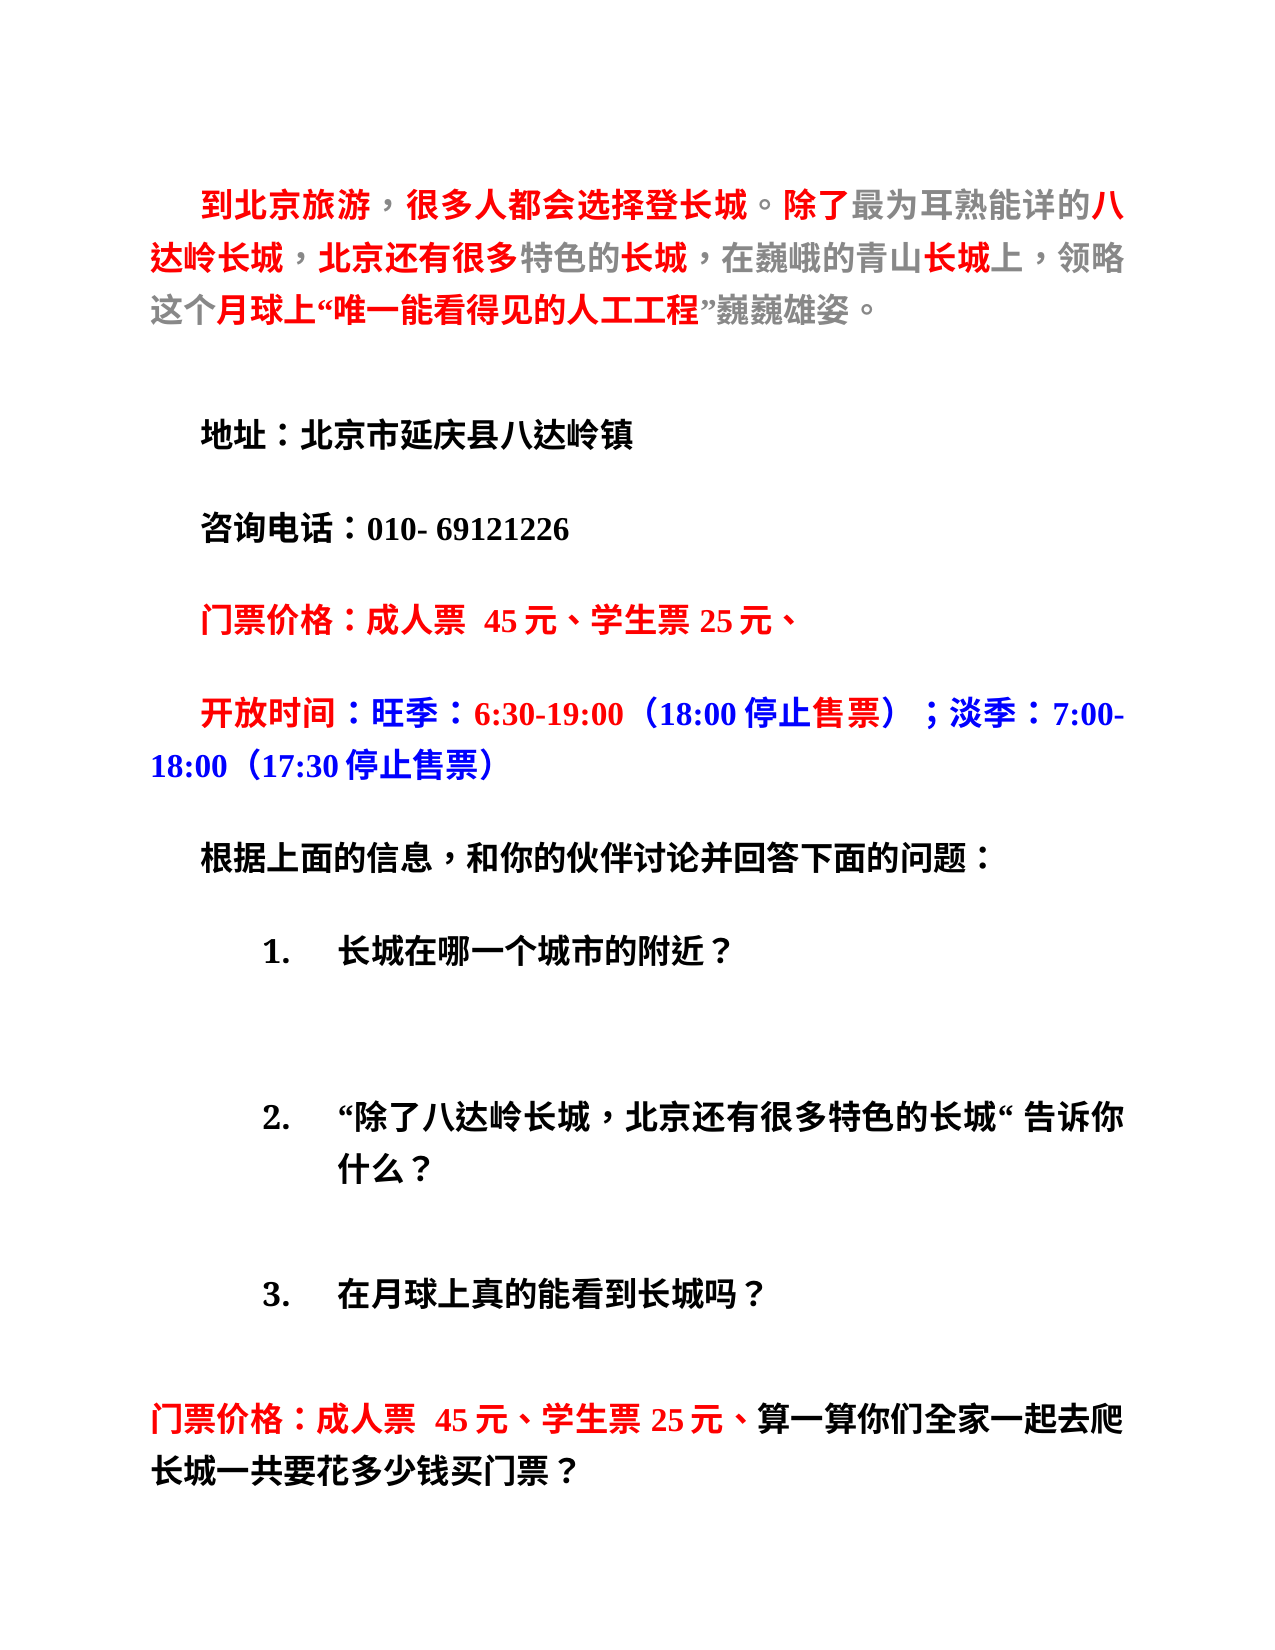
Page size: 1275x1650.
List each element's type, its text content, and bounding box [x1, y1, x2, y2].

text 根据上面的信息，和你的伙伴讨论并回答下面的问题： [150, 835, 1125, 880]
text 咨询电话：010- 69121226 [150, 504, 1125, 550]
text 门票价格：成人票 45元、学生票 25元、算一算你们全家一起去爬长城一共要花多少钱买门票？ [150, 1396, 1125, 1493]
list “除了八达岭长城，北京还有很多特色的长城“ 告诉你什么？ [262, 1093, 1125, 1191]
list 在月球上真的能看到长城吗？ [262, 1271, 1125, 1316]
text 开放时间：旺季：6:30-19:00（18:00停止售票）；淡季：7:00-18:00（17:30停止售票） [150, 690, 1125, 788]
text 到北京旅游，很多人都会选择登长城。除了最为耳熟能详的八达岭长城，北京还有很多特色的长城，在巍峨的青山长城上，领略这个月球上“唯一能看得见的人工工程”巍巍雄姿。 [150, 182, 1125, 332]
list 长城在哪一个城市的附近？ [262, 928, 1125, 973]
text 门票价格：成人票 45元、学生票 25元、 [150, 597, 1125, 643]
text 地址：北京市延庆县八达岭镇 [150, 412, 1125, 457]
